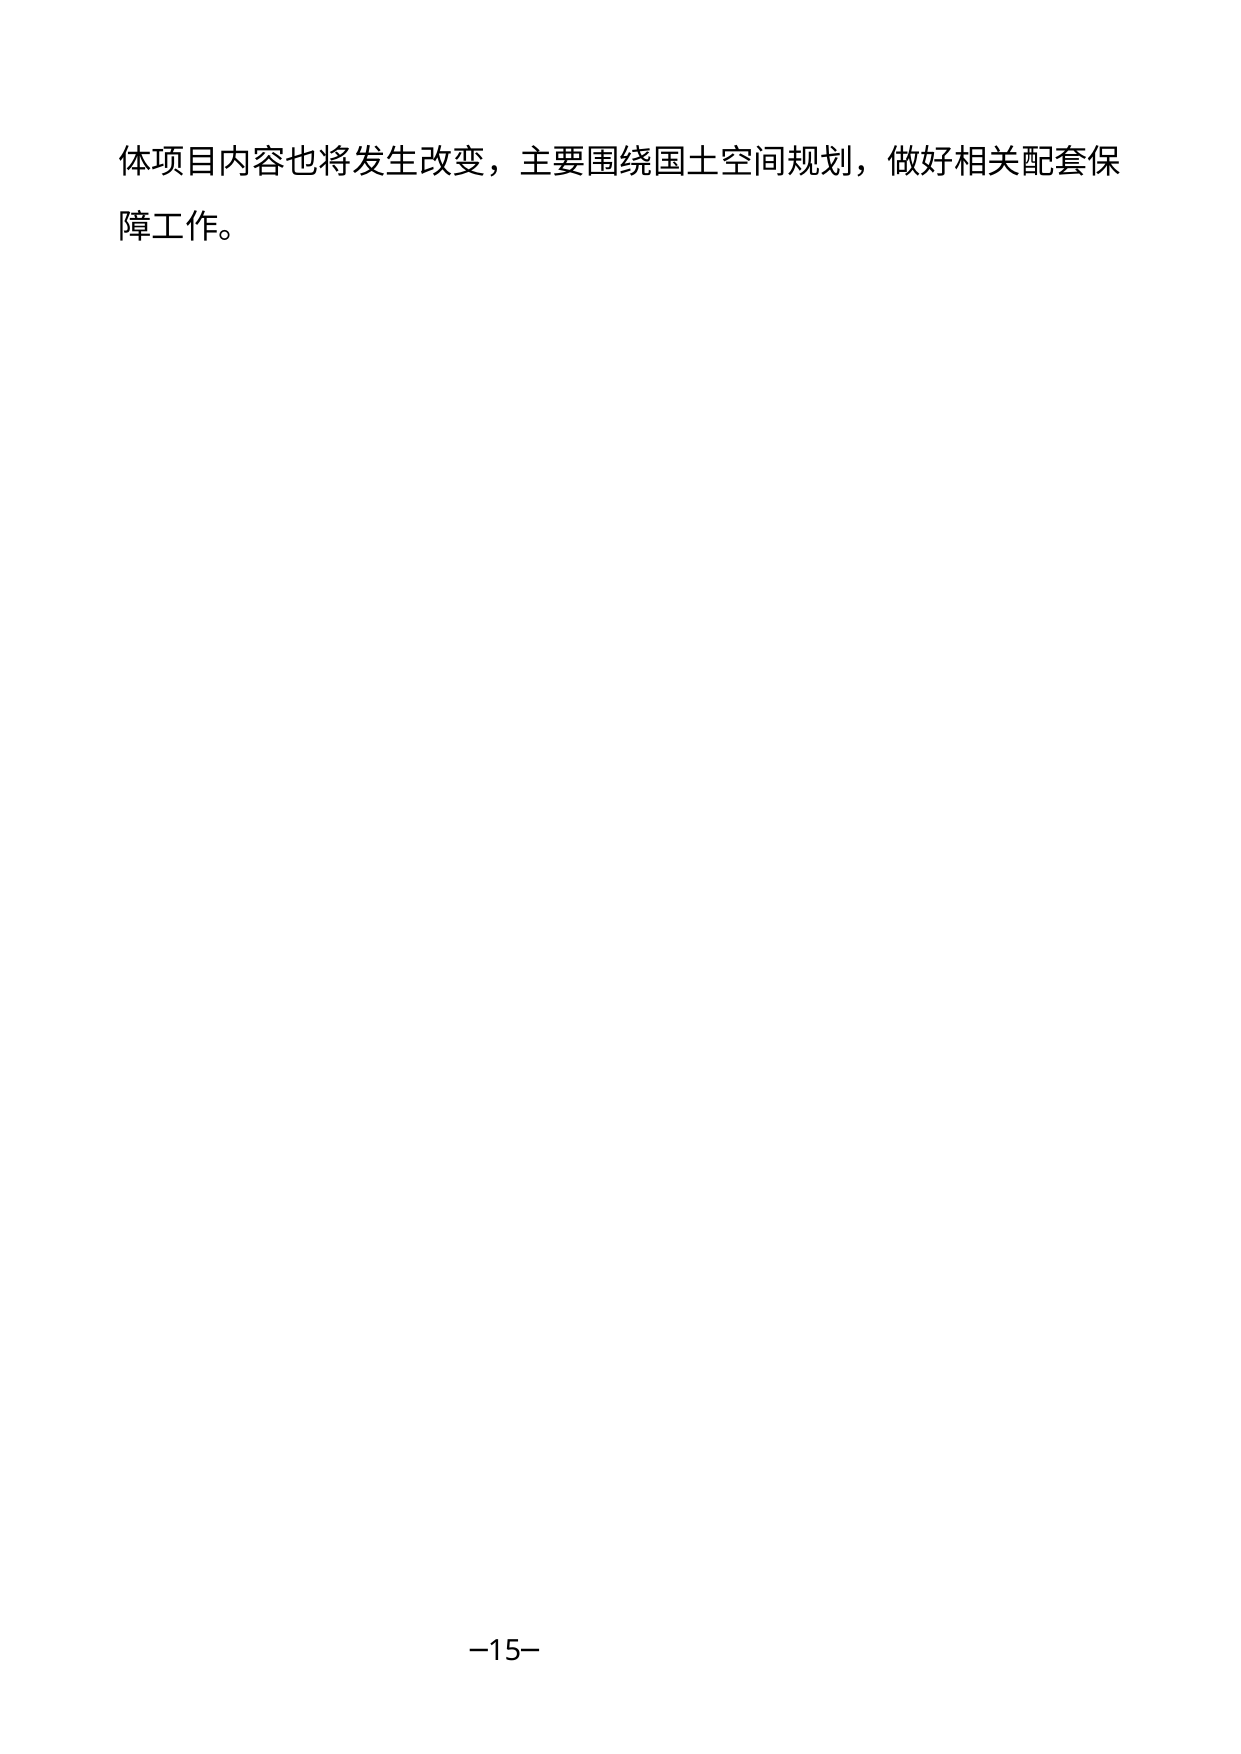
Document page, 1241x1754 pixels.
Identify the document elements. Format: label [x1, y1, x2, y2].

text [118, 126, 1122, 256]
